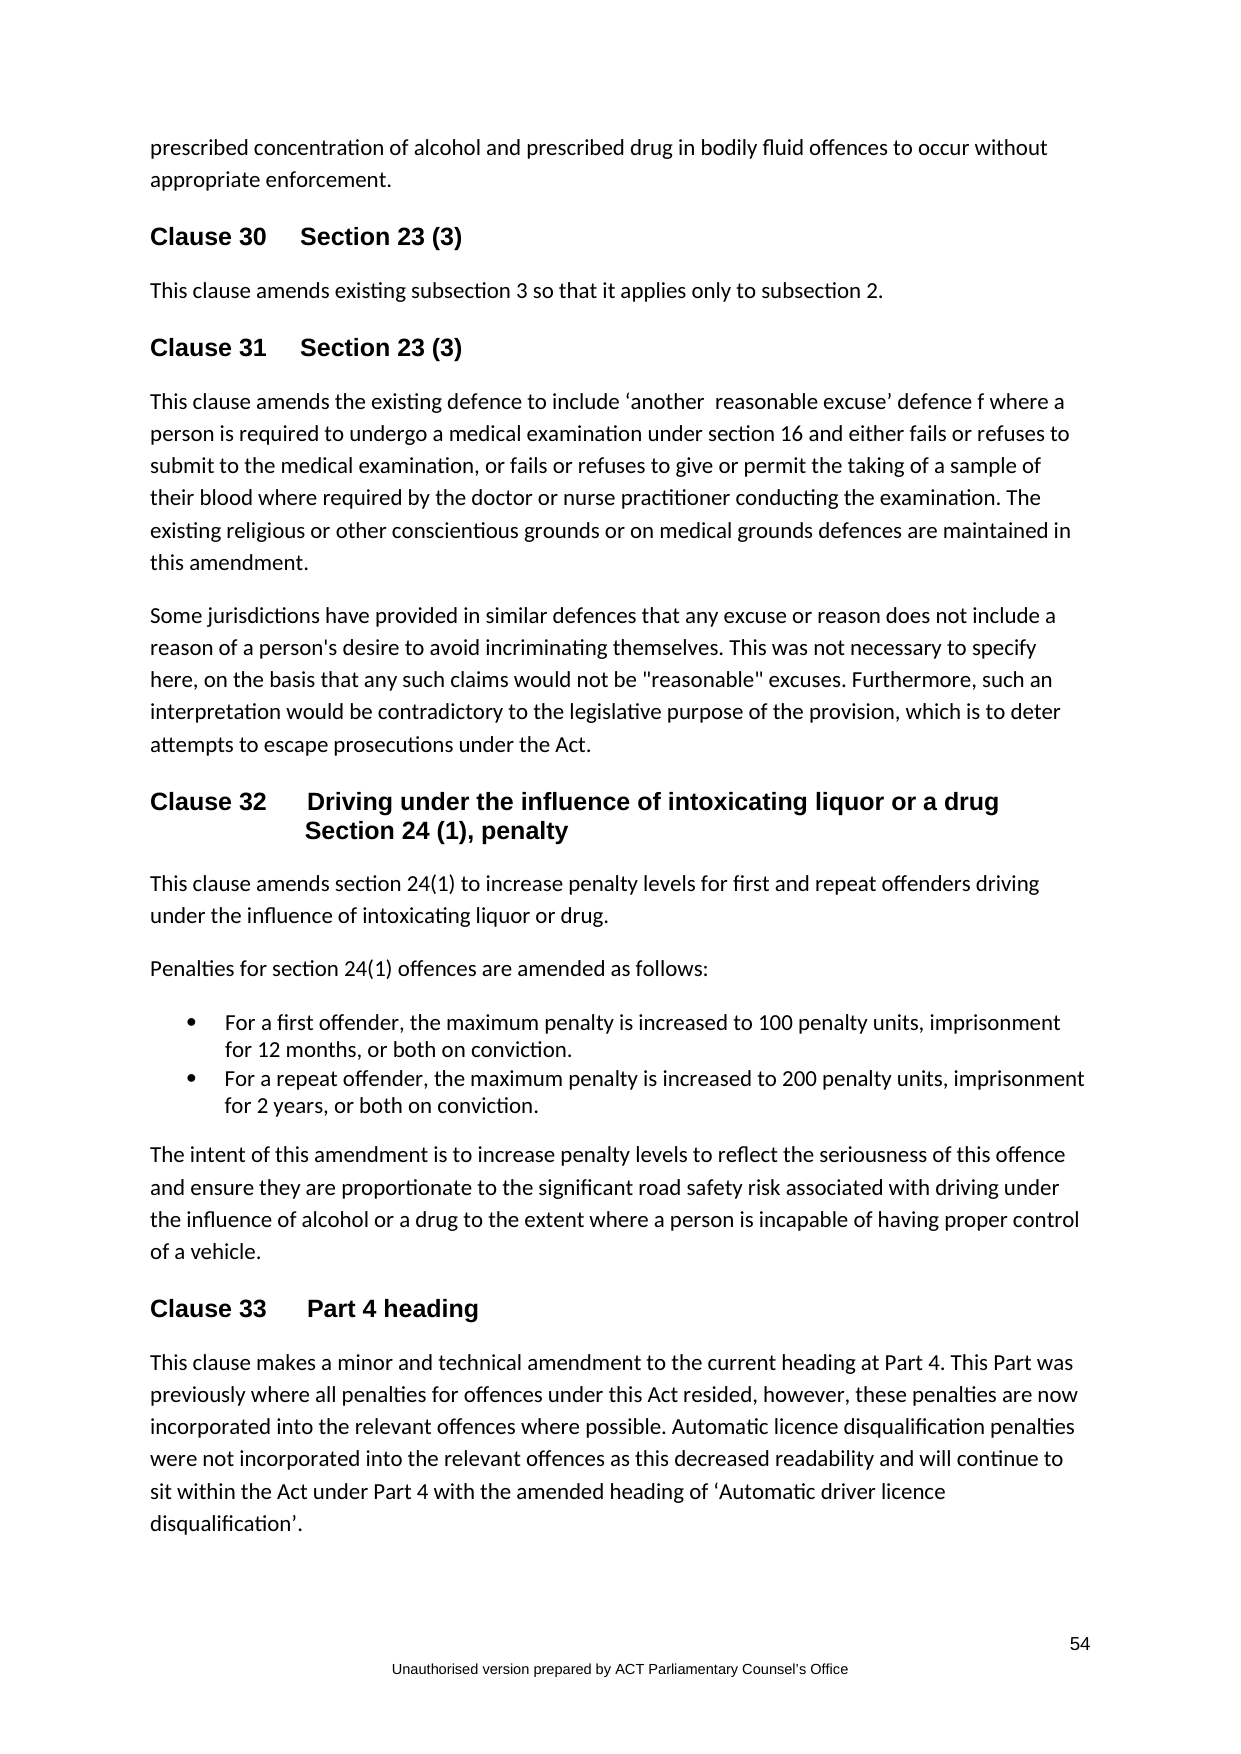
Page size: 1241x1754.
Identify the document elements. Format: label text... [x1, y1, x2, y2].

text This clause amends the existing defence to include ‘another reasonable excuse’ defence f where a person is required to undergo a medical examination under section 16 and either fails or refuses to submit to the medical examination, or fails or refuses to give or permit the taking of a sample of their blood where required by the doctor or nurse practitioner conducting the examination. The existing religious or other conscientious grounds or on medical grounds defences are maintained in this amendment. [150, 387, 1090, 576]
text This clause makes a minor and technical amendment to the current heading at Part 4. This Part was previously where all penalties for offences under this Act resided, however, these penalties are now incorporated into the relevant offences where possible. Automatic licence disqualification penalties were not incorporated into the relevant offences as this decreased readability and will continue to sit within the Act under Part 4 with the amended heading of ‘Automatic driver licence disqualification’. [150, 1348, 1090, 1537]
subtitle Clause 32 Driving under the influence of intoxicating liquor or a drug [150, 787, 1090, 816]
text Penalties for section 24(1) offences are amended as follows: [150, 954, 1090, 983]
text This clause amends section 24(1) to increase penalty levels for first and repeat offenders driving under the influence of intoxicating liquor or drug. [150, 869, 1090, 929]
subtitle Clause 33 Part 4 heading [150, 1294, 1090, 1323]
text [150, 133, 1090, 193]
subtitle Clause 31 Section 23 (3) [150, 333, 1090, 362]
text This clause amends existing subsection 3 so that it applies only to subsection 2. [150, 276, 1090, 304]
text Some jurisdictions have provided in similar defences that any excuse or reason does not include a reason of a person's desire to avoid incriminating themselves. This was not necessary to specify here, on the basis that any such claims would not be "reasonable" excuses. Furthermore, such an interpretation would be contradictory to the legislative purpose of the provision, which is to deter attempts to escape prosecutions under the Act. [150, 601, 1090, 758]
subtitle Clause 30 Section 23 (3) [150, 222, 1090, 251]
subtitle Section 24 (1), penalty [150, 816, 1090, 844]
list For a repeat offender, the maximum penalty is increased to 200 penalty units, imprisonment for 2 years, or both on conviction. [187, 1064, 1090, 1120]
list For a first offender, the maximum penalty is increased to 100 penalty units, imprisonment for 12 months, or both on conviction. [187, 1008, 1090, 1064]
text The intent of this amendment is to increase penalty levels to reflect the seriousness of this offence and ensure they are proportionate to the significant road safety risk associated with driving under the influence of alcohol or a drug to the extent where a person is incapable of having proper control of a vehicle. [150, 1141, 1090, 1265]
